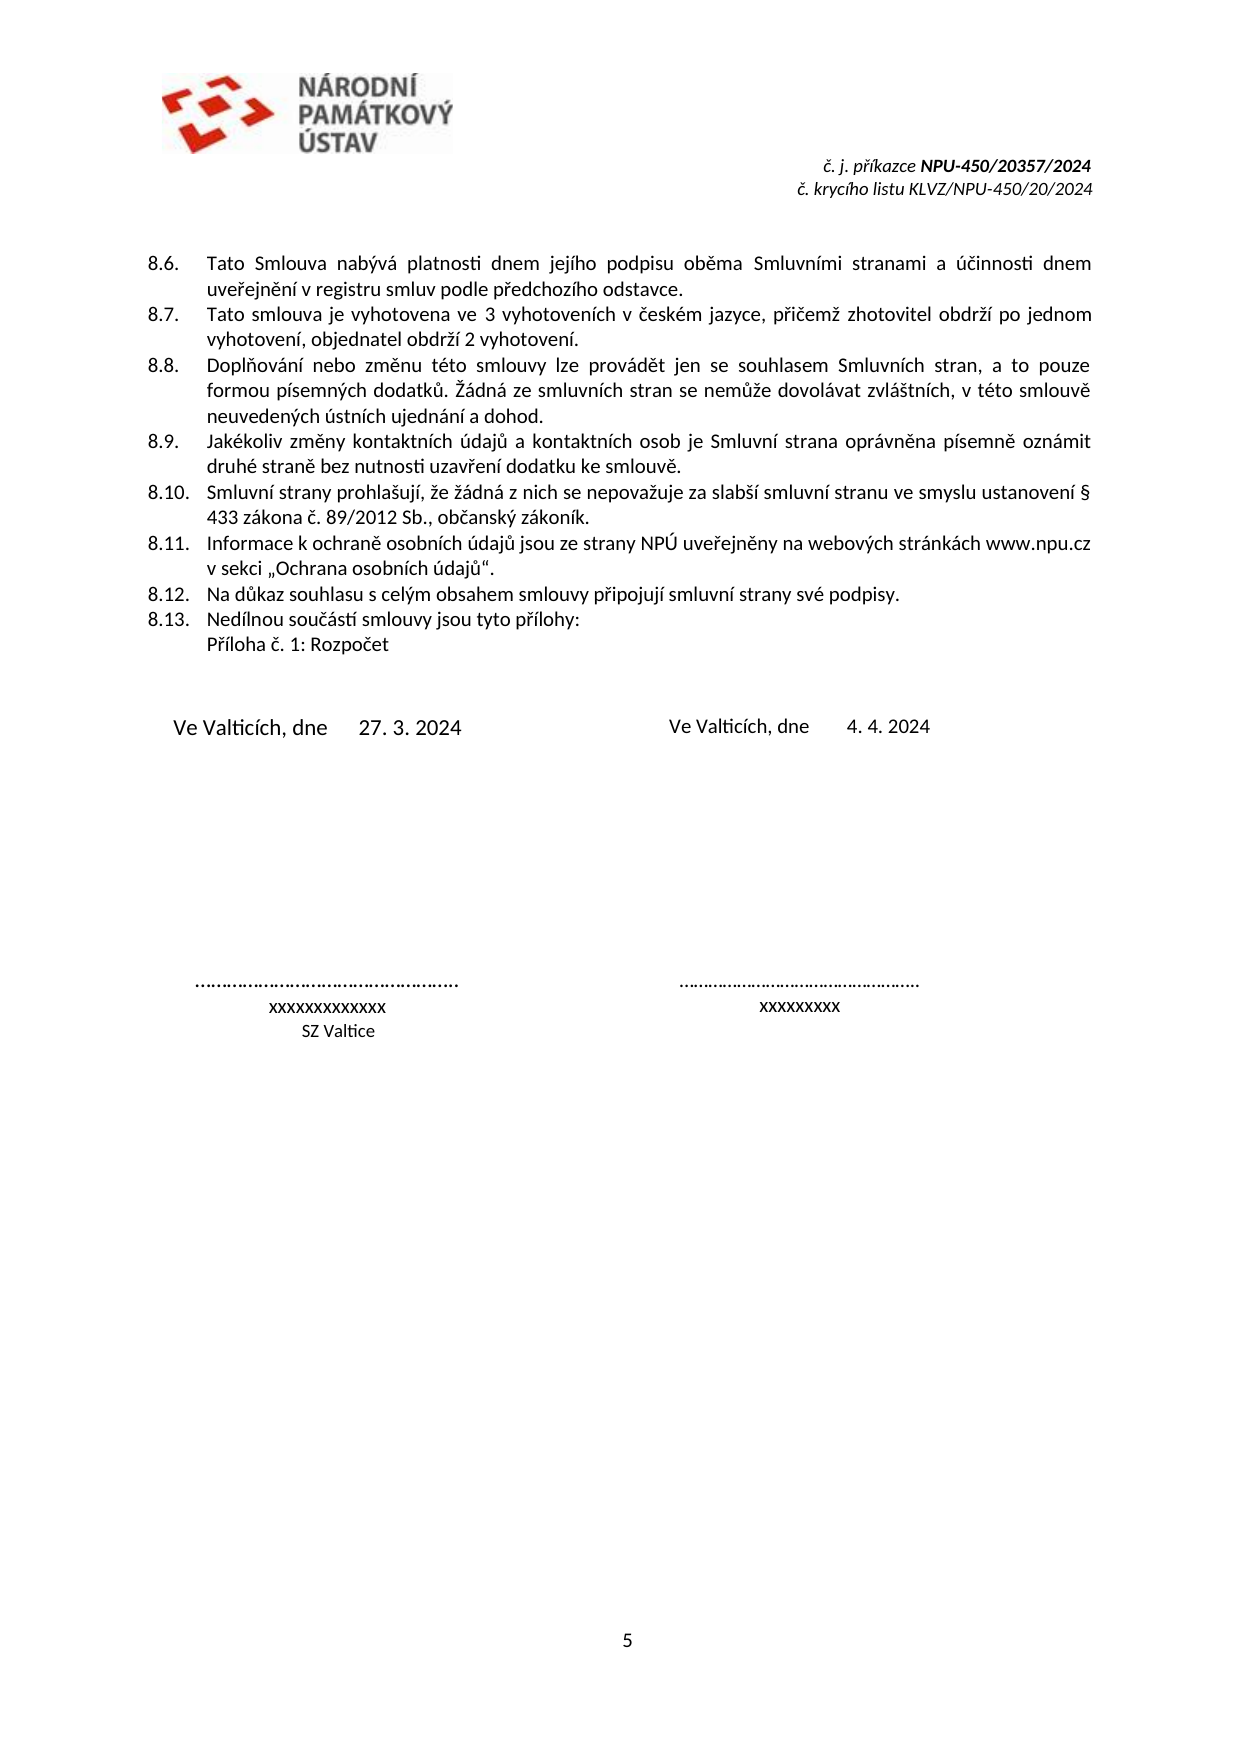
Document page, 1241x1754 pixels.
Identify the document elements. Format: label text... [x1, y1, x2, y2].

title Doplňování nebo změnu této smlouvy lze provádět jen se souhlasem Smluvních stran, a to pouze formou písemných dodatků. Žádná ze smluvních stran se nemůže dovolávat zvláštních, v této smlouvě neuvedených ústních ujednání a dohod. [148, 352, 1093, 428]
picture [161, 73, 453, 154]
table_header Ve Valticích, dne 27. 3. 2024 ………………………………………….. xxxxxxxxxxxxx SZ Valtice [148, 713, 621, 1043]
text Příloha č. 1: Rozpočet [207, 632, 1093, 657]
table_header Ve Valticích, dne 4. 4. 2024 ………………………………………….. xxxxxxxxx [621, 713, 1093, 1043]
title Nedílnou součástí smlouvy jsou tyto přílohy: [148, 606, 1093, 632]
title Na důkaz souhlasu s celým obsahem smlouvy připojují smluvní strany své podpisy. [148, 581, 1093, 606]
title Tato smlouva je vyhotovena ve 3 vyhotoveních v českém jazyce, přičemž zhotovitel obdrží po jednom vyhotovení, objednatel obdrží 2 vyhotovení. [148, 301, 1093, 352]
title Jakékoliv změny kontaktních údajů a kontaktních osob je Smluvní strana oprávněna písemně oznámit druhé straně bez nutnosti uzavření dodatku ke smlouvě. [148, 428, 1093, 479]
title Informace k ochraně osobních údajů jsou ze strany NPÚ uveřejněny na webových stránkách www.npu.cz v sekci „Ochrana osobních údajů“. [148, 530, 1093, 581]
title Smluvní strany prohlašují, že žádná z nich se nepovažuje za slabší smluvní stranu ve smyslu ustanovení § 433 zákona č. 89/2012 Sb., občanský zákoník. [148, 479, 1093, 530]
title Tato Smlouva nabývá platnosti dnem jejího podpisu oběma Smluvními stranami a účinnosti dnem uveřejnění v registru smluv podle předchozího odstavce. [148, 250, 1093, 301]
